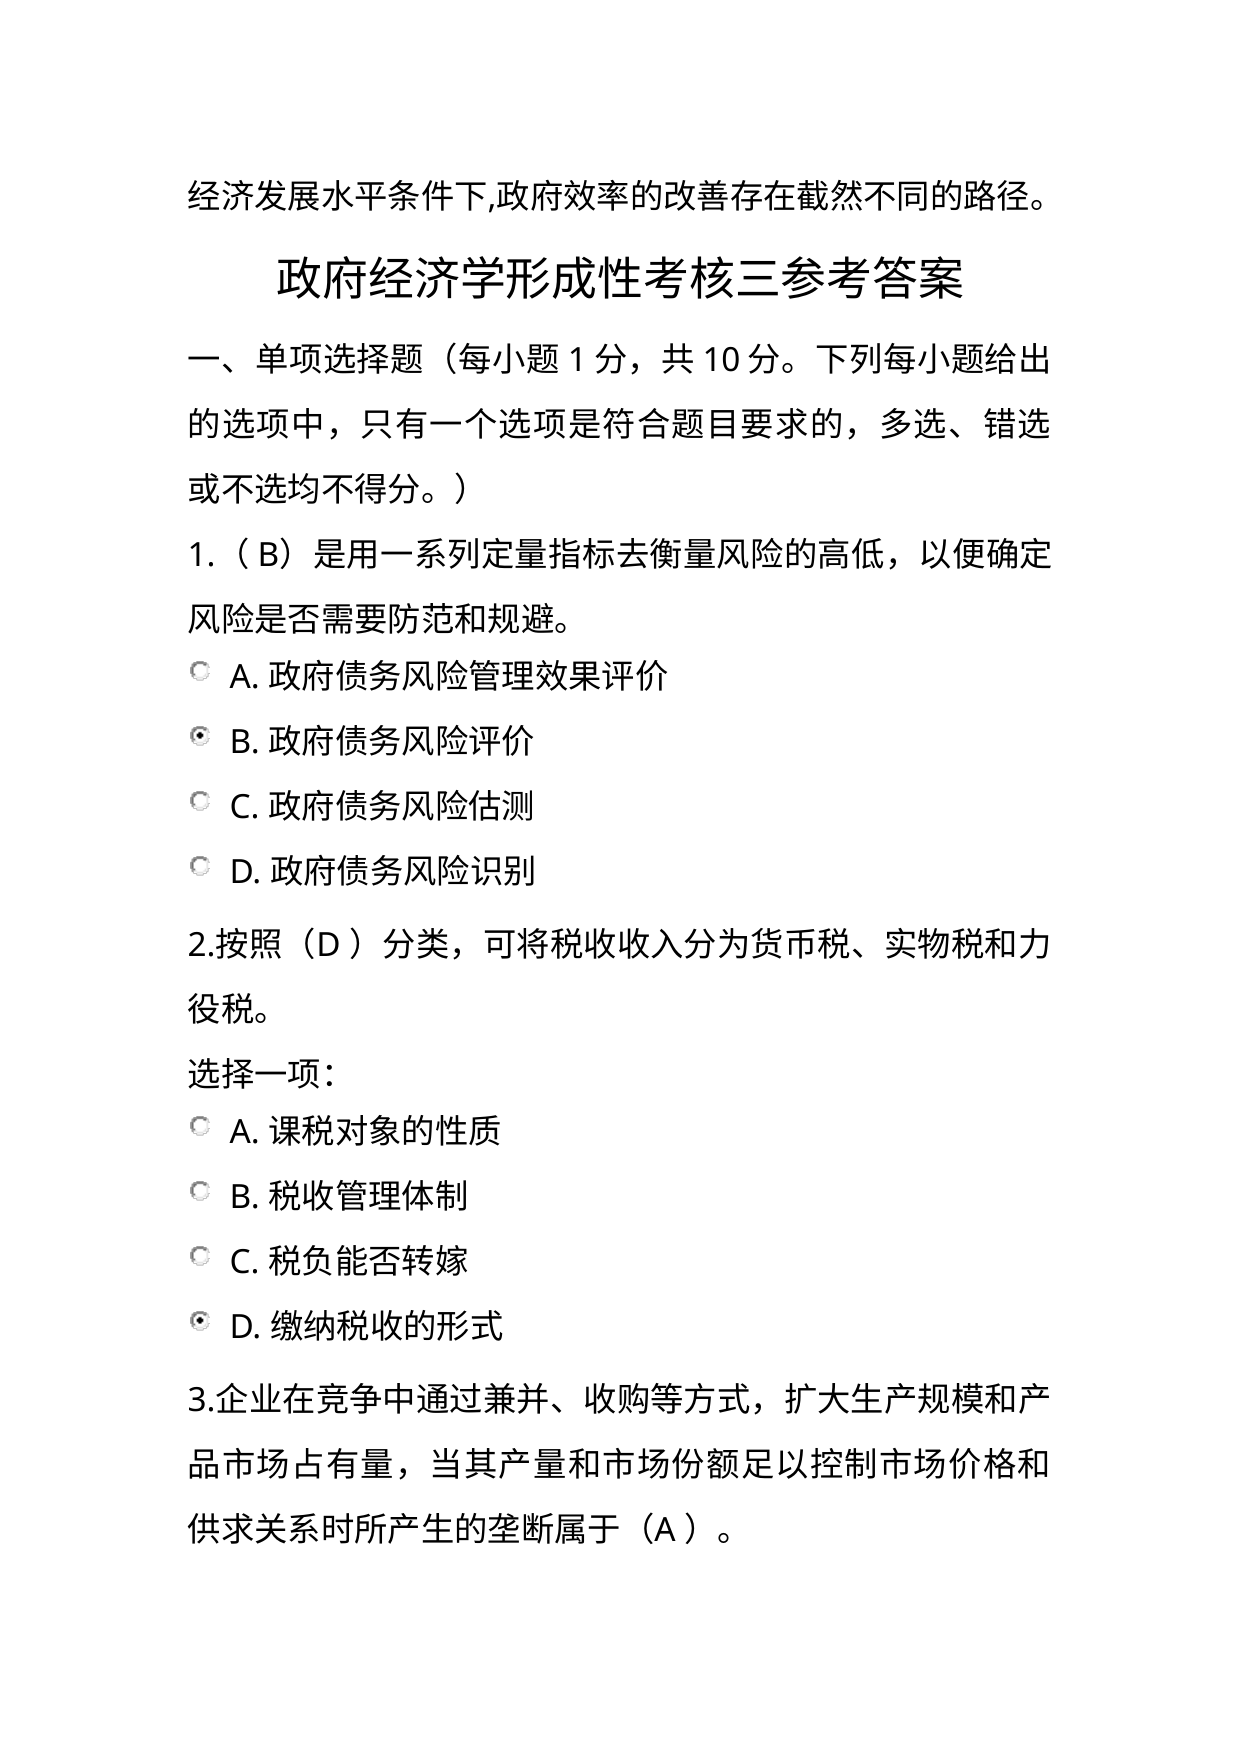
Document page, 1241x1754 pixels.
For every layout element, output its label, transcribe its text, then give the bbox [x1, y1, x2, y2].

text 2.按照（D ）分类，可将税收收入分为货币税、实物税和力役税。 [187, 909, 1053, 1039]
text D. 缴纳税收的形式 [187, 1299, 1053, 1364]
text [187, 162, 1053, 227]
text 政府经济学形成性考核三参考答案 [187, 227, 1053, 324]
text D. 政府债务风险识别 [187, 844, 1053, 909]
text 选择一项： [187, 1039, 1053, 1104]
text 一、单项选择题（每小题1分，共10分。下列每小题给出的选项中，只有一个选项是符合题目要求的，多选、错选或不选均不得分。） [187, 324, 1053, 519]
text B. 税收管理体制 [187, 1169, 1053, 1234]
text A. 课税对象的性质 [187, 1104, 1053, 1169]
text B. 政府债务风险评价 [187, 714, 1053, 779]
text 3.企业在竞争中通过兼并、收购等方式，扩大生产规模和产品市场占有量，当其产量和市场份额足以控制市场价格和供求关系时所产生的垄断属于（A ）。 [187, 1364, 1053, 1559]
text C. 税负能否转嫁 [187, 1234, 1053, 1299]
text A. 政府债务风险管理效果评价 [187, 649, 1053, 714]
text 1.（ B）是用一系列定量指标去衡量风险的高低，以便确定风险是否需要防范和规避。 [187, 519, 1053, 649]
text C. 政府债务风险估测 [187, 779, 1053, 844]
